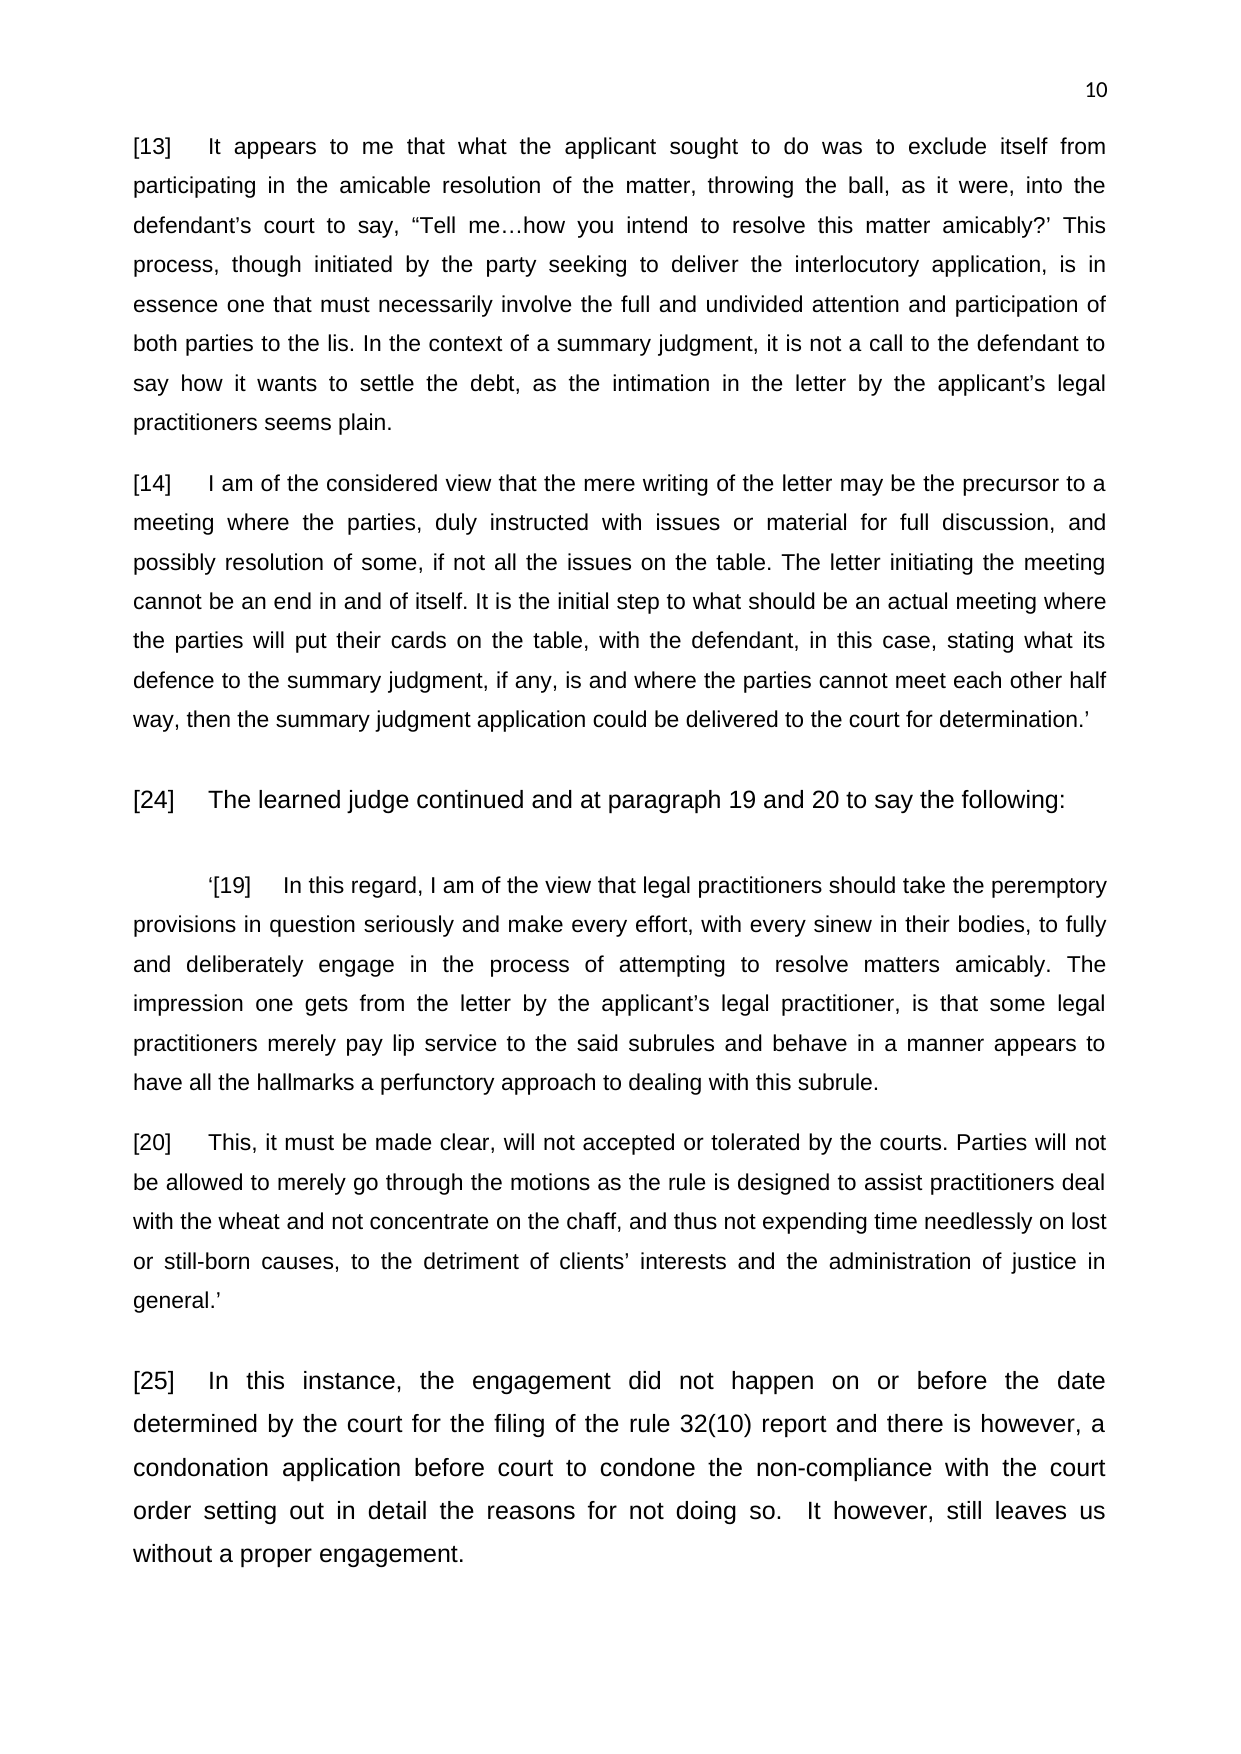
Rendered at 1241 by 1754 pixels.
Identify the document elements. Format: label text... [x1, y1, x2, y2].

text [24] The learned judge continued and at paragraph 19 and 20 to say the following: [133, 785, 1107, 814]
text ‘[19] In this regard, I am of the view that legal practitioners should take the peremptory provisions in question seriously and make every effort, with every sinew in their bodies, to fully and deliberately engage in the process of attempting to resolve matters amicably. The impression one gets from the letter by the applicant’s legal practitioner, is that some legal practitioners merely pay lip service to the said subrules and behave in a manner appears to have all the hallmarks a perfunctory approach to dealing with this subrule. [133, 872, 1107, 1095]
text [14] I am of the considered view that the mere writing of the letter may be the precursor to a meeting where the parties, duly instructed with issues or material for full discussion, and possibly resolution of some, if not all the issues on the table. The letter initiating the meeting cannot be an end in and of itself. It is the initial step to what should be an actual meeting where the parties will put their cards on the table, with the defendant, in this case, stating what its defence to the summary judgment, if any, is and where the parties cannot meet each other half way, then the summary judgment application could be delivered to the court for determination.’ [133, 469, 1107, 733]
text [20] This, it must be made clear, will not accepted or tolerated by the courts. Parties will not be allowed to merely go through the motions as the rule is designed to assist practitioners deal with the wheat and not concentrate on the chaff, and thus not expending time needlessly on lost or still-born causes, to the detriment of clients’ interests and the administration of justice in general.’ [133, 1129, 1107, 1314]
text [13] It appears to me that what the applicant sought to do was to exclude itself from participating in the amicable resolution of the matter, throwing the ball, as it were, into the defendant’s court to say, “Tell me…how you intend to resolve this matter amicably?’ This process, though initiated by the party seeking to deliver the interlocutory application, is in essence one that must necessarily involve the full and undivided attention and participation of both parties to the lis. In the context of a summary judgment, it is not a call to the defendant to say how it wants to settle the debt, as the intimation in the letter by the applicant’s legal practitioners seems plain. [133, 133, 1107, 436]
text [25] In this instance, the engagement did not happen on or before the date determined by the court for the filing of the rule 32(10) report and there is however, a condonation application before court to condone the non-compliance with the court order setting out in detail the reasons for not doing so. It however, still leaves us without a proper engagement. [133, 1366, 1107, 1567]
